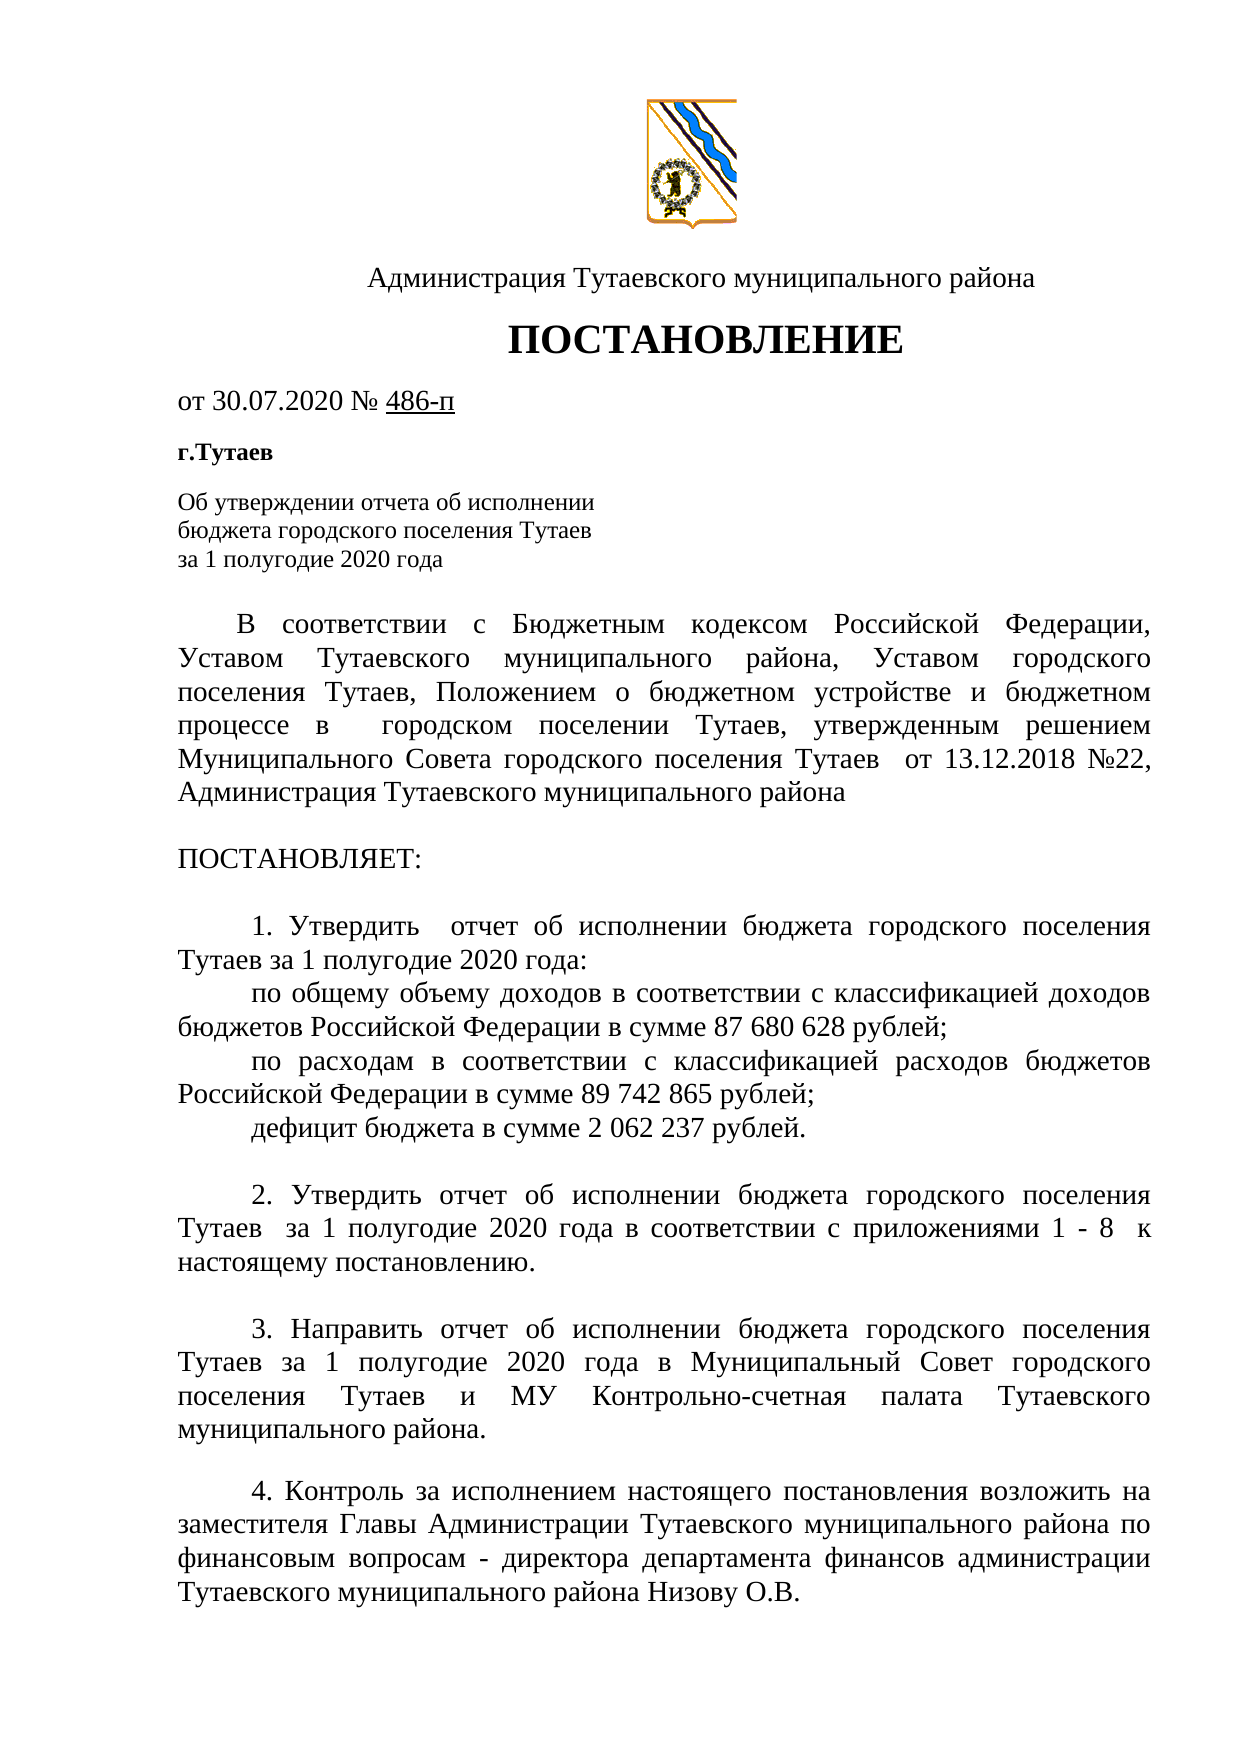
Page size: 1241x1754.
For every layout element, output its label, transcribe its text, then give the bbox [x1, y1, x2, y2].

text ПОСТАНОВЛЯЕТ: [177, 841, 1152, 875]
text от 30.07.2020 № 486-п [177, 383, 1152, 416]
text Администрация Тутаевского муниципального района [177, 260, 1152, 293]
text 4. Контроль за исполнением настоящего постановления возложить на заместителя Главы Администрации Тутаевского муниципального района по финансовым вопросам - директора департамента финансов администрации Тутаевского муниципального района Низову О.В. [177, 1473, 1152, 1607]
text Об утверждении отчета об исполнении [177, 487, 1152, 516]
picture [646, 99, 737, 228]
text дефицит бюджета в сумме 2 062 237 рублей. [177, 1110, 1152, 1143]
text ПОСТАНОВЛЕНИЕ [177, 314, 1152, 362]
text по общему объему доходов в соответствии с классификацией доходов бюджетов Российской Федерации в сумме 87 680 628 рублей; [177, 976, 1152, 1043]
text за 1 полугодие 2020 года [177, 544, 1152, 573]
text 3. Направить отчет об исполнении бюджета городского поселения Тутаев за 1 полугодие 2020 года в Муниципальный Совет городского поселения Тутаев и МУ Контрольно-счетная палата Тутаевского муниципального района. [177, 1311, 1152, 1445]
text 1. Утвердить отчет об исполнении бюджета городского поселения Тутаев за 1 полугодие 2020 года: [177, 908, 1152, 976]
text г.Тутаев [177, 437, 1152, 466]
text 2. Утвердить отчет об исполнении бюджета городского поселения Тутаев за 1 полугодие 2020 года в соответствии с приложениями 1 - 8 к настоящему постановлению. [177, 1177, 1152, 1277]
text по расходам в соответствии с классификацией расходов бюджетов Российской Федерации в сумме 89 742 865 рублей; [177, 1043, 1152, 1110]
text бюджета городского поселения Тутаев [177, 516, 1152, 544]
text В соответствии с Бюджетным кодексом Российской Федерации, Уставом Тутаевского муниципального района, Уставом городского поселения Тутаев, Положением о бюджетном устройстве и бюджетном процессе в городском поселении Тутаев, утвержденным решением Муниципального Совета городского поселения Тутаев от 13.12.2018 №22, Администрация Тутаевского муниципального района [177, 607, 1152, 808]
